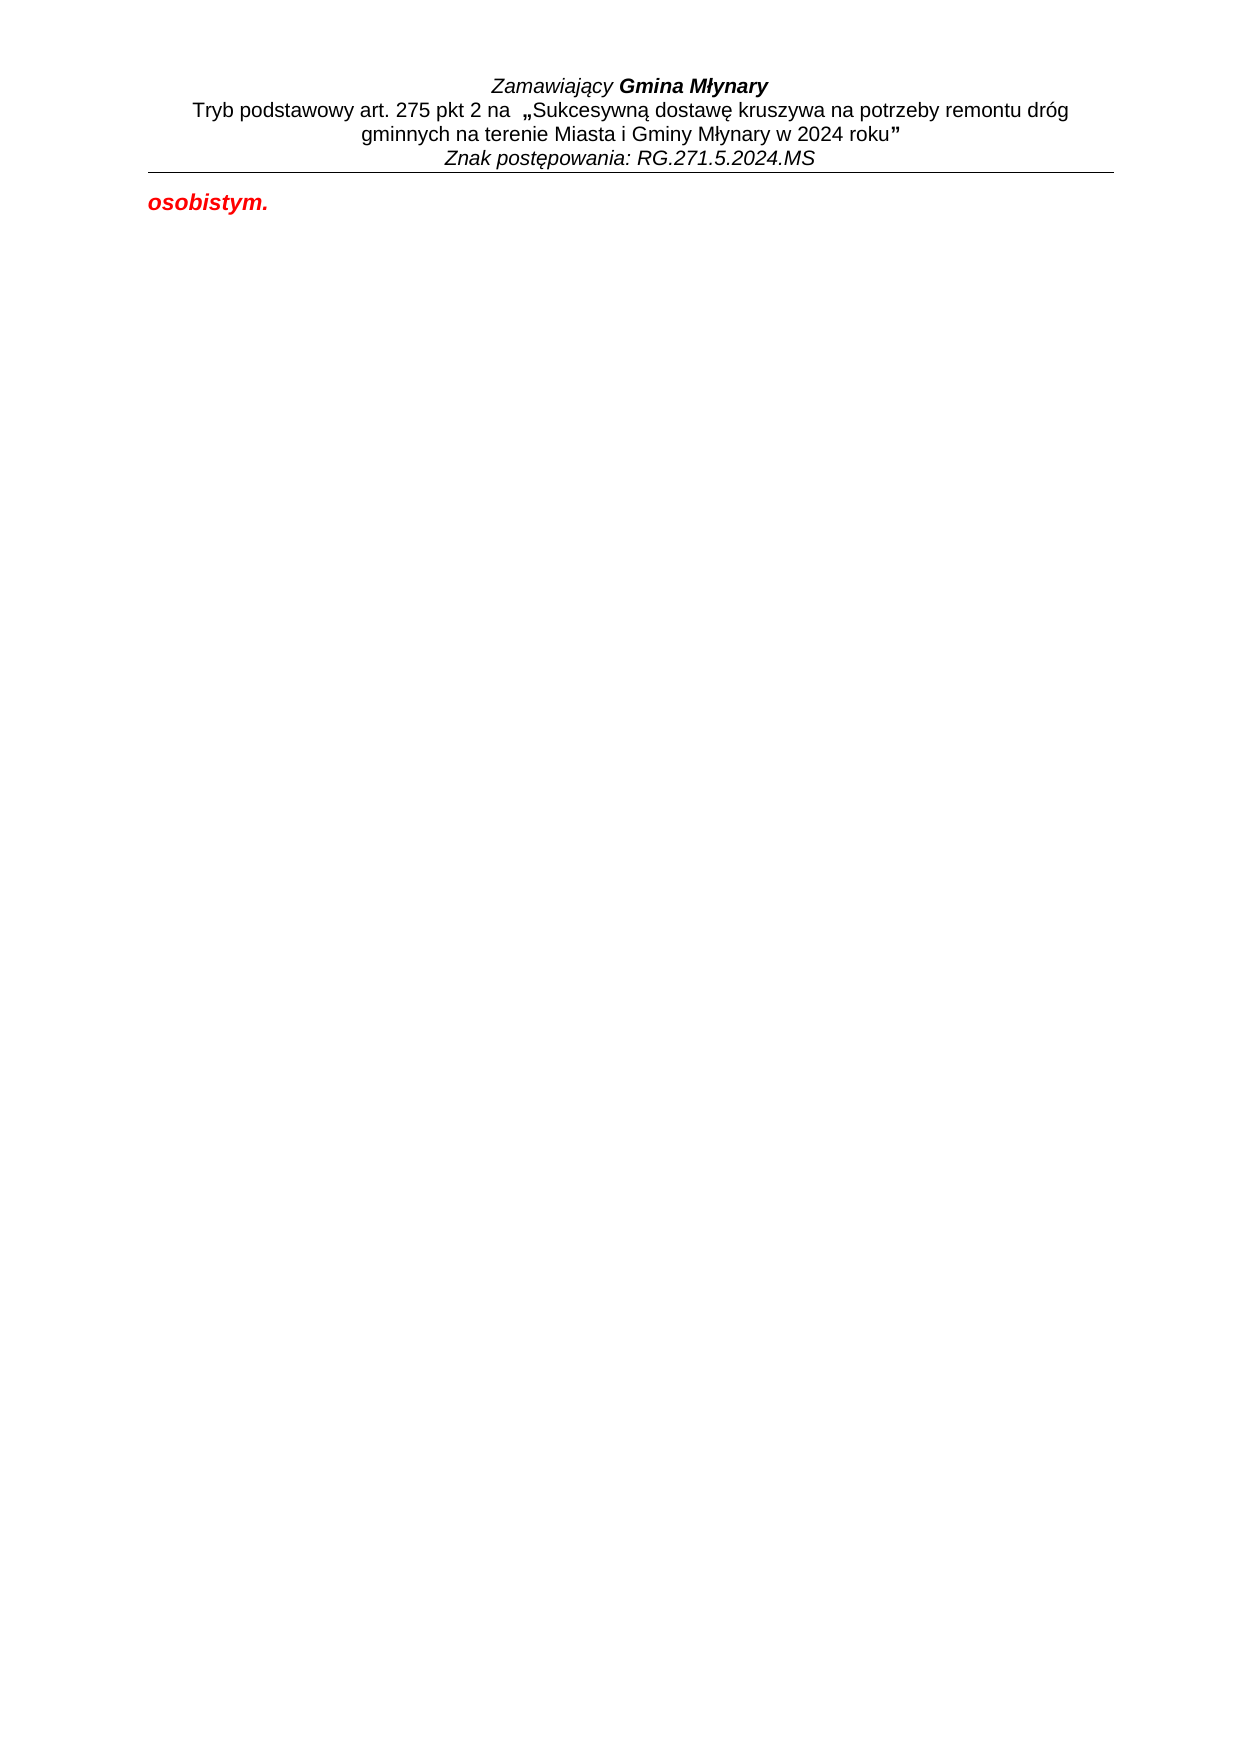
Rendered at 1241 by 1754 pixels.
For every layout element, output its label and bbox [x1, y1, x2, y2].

text [148, 189, 1152, 215]
